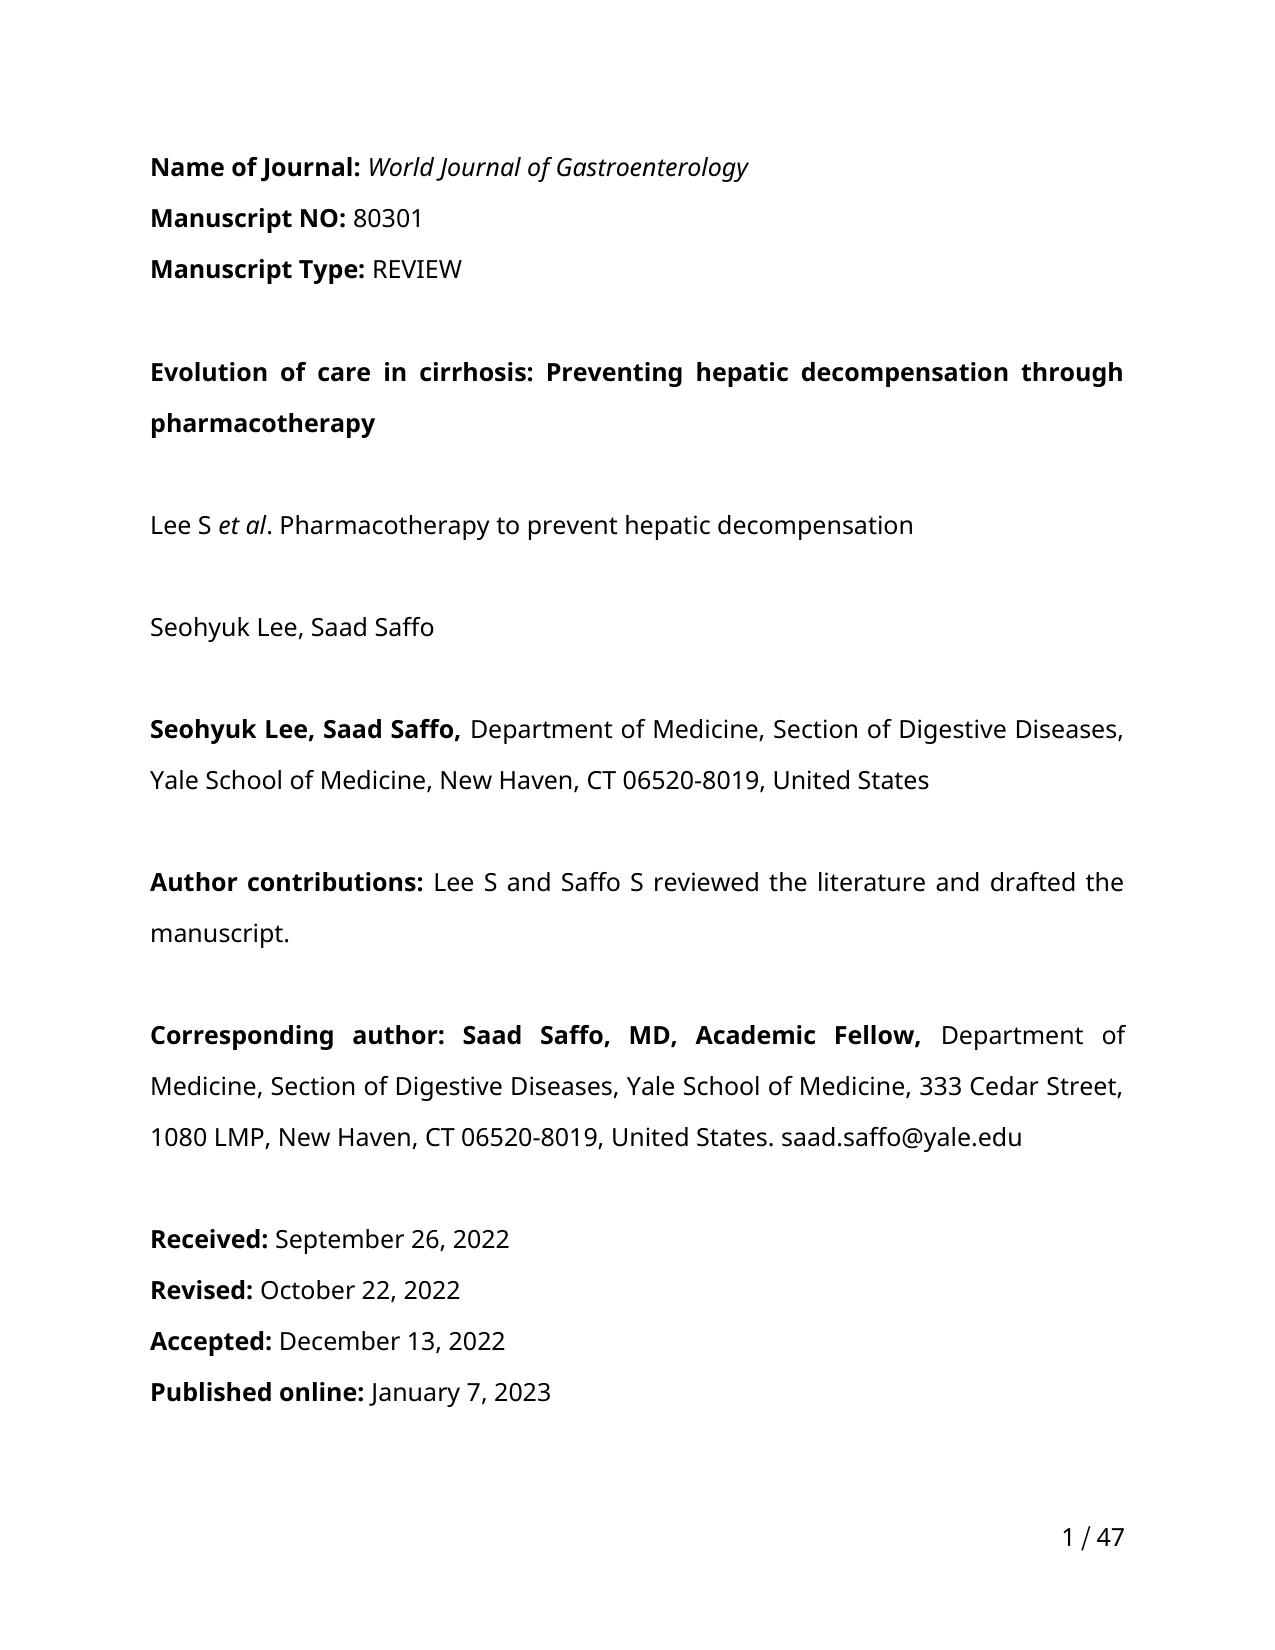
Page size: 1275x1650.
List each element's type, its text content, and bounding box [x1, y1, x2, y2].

text Evolution of care in cirrhosis: Preventing hepatic decompensation through pharmacotherapy [150, 354, 1125, 439]
text Corresponding author: Saad Saffo, MD, Academic Fellow, Department of Medicine, Section of Digestive Diseases, Yale School of Medicine, 333 Cedar Street, 1080 LMP, New Haven, CT 06520-8019, United States. saad.saffo@yale.edu [150, 1018, 1125, 1154]
text Lee S et al. Pharmacotherapy to prevent hepatic decompensation [150, 507, 1125, 541]
text Name of Journal: World Journal of Gastroenterology [150, 150, 1125, 184]
text Received: September 26, 2022 [150, 1222, 1125, 1256]
text Seohyuk Lee, Saad Saffo, Department of Medicine, Section of Digestive Diseases, Yale School of Medicine, New Haven, CT 06520-8019, United States [150, 711, 1125, 797]
text Published online: January 7, 2023 [150, 1375, 1125, 1409]
text Accepted: December 13, 2022 [150, 1324, 1125, 1358]
text Author contributions: Lee S and Saffo S reviewed the literature and drafted the manuscript. [150, 864, 1125, 950]
text Revised: October 22, 2022 [150, 1273, 1125, 1307]
text Manuscript Type: REVIEW [150, 252, 1125, 286]
text Seohyuk Lee, Saad Saffo [150, 609, 1125, 643]
text Manuscript NO: 80301 [150, 201, 1125, 235]
